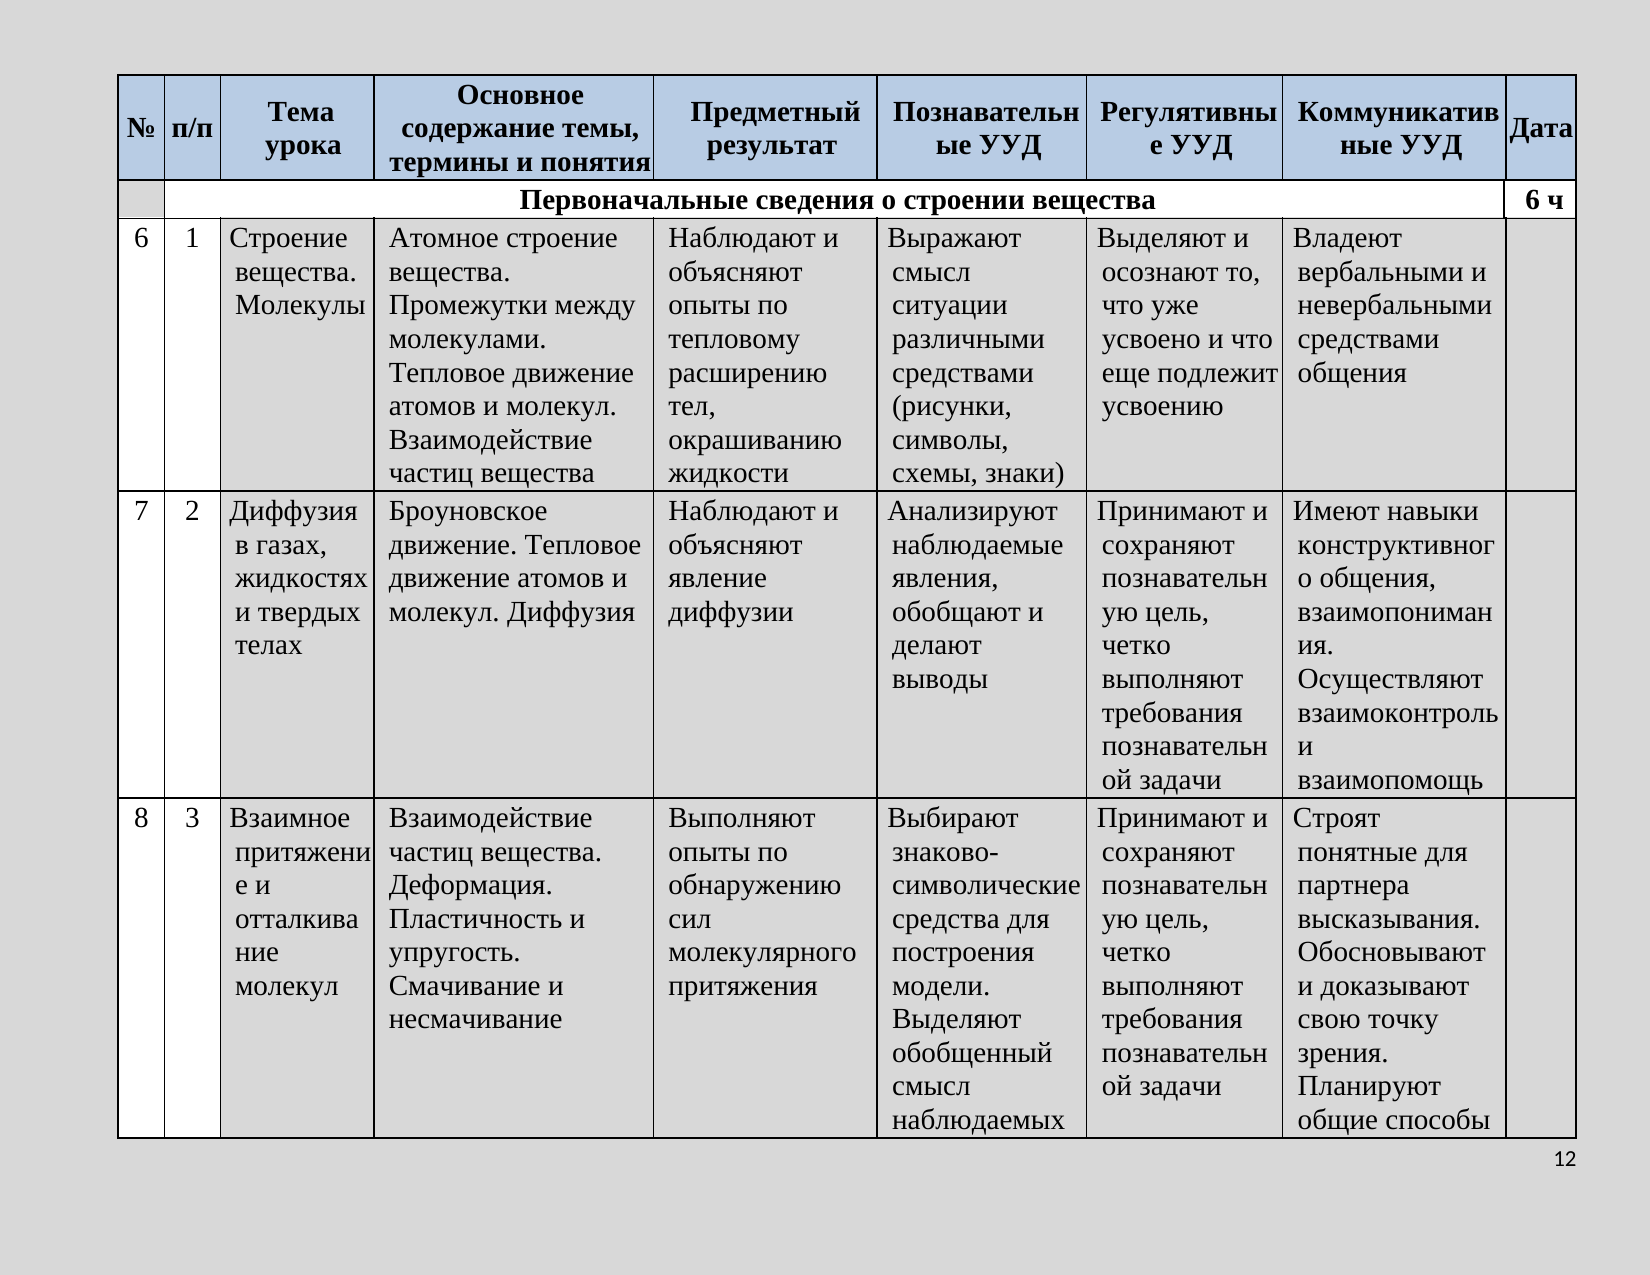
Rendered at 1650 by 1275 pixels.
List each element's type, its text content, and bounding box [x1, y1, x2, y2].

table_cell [1283, 799, 1505, 1137]
table_cell Владеют вербальными и невербальными средствами общения [1283, 219, 1505, 490]
table_cell Наблюдают и объясняют явление диффузии [654, 492, 876, 797]
table_header Основное содержание темы, термины и понятия [375, 76, 653, 179]
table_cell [654, 799, 876, 1137]
table_header Дата [1507, 76, 1575, 179]
table_cell [119, 181, 164, 217]
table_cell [1087, 799, 1282, 1137]
table_cell 6 ч [1505, 181, 1575, 217]
table_cell 6 [119, 219, 164, 490]
table_cell Выражают смысл ситуации различными средствами (рисунки, символы, схемы, знаки) [878, 219, 1086, 490]
table_cell Имеют навыки конструктивного общения, взаимопонимания. Осуществляют взаимоконтроль и взаимопомощь [1283, 492, 1505, 797]
table_cell Выделяют и осознают то, что уже усвоено и что еще подлежит усвоению [1087, 219, 1282, 490]
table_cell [878, 799, 1086, 1137]
table_cell 3 [165, 799, 220, 1137]
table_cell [375, 799, 653, 1137]
table_header Коммуникативные УУД [1283, 76, 1505, 179]
table_cell Первоначальные сведения о строении вещества [165, 181, 1503, 217]
table_cell 1 [165, 219, 220, 490]
table_cell [1507, 799, 1575, 1137]
table_header Регулятивные УУД [1087, 76, 1282, 179]
table_header Тема урока [221, 76, 373, 179]
table_cell Диффузия в газах, жидкостях и твердых телах [221, 492, 373, 797]
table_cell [221, 799, 373, 1137]
table_cell [1507, 219, 1575, 490]
table_cell Наблюдают и объясняют опыты по тепловому расширению тел, окрашиванию жидкости [654, 219, 876, 490]
table_cell Принимают и сохраняют познавательную цель, четко выполняют требования познавательной задачи [1087, 492, 1282, 797]
table_cell Броуновское движение. Тепловое движение атомов и молекул. Диффузия [375, 492, 653, 797]
table_header № [119, 76, 164, 179]
table_cell Анализируют наблюдаемые явления, обобщают и делают выводы [878, 492, 1086, 797]
table_cell 2 [165, 492, 220, 797]
table_cell 8 [119, 799, 164, 1137]
table_header п/п [165, 76, 220, 179]
table_header Познавательные УУД [878, 76, 1086, 179]
table_header Предметный результат [654, 76, 876, 179]
table_cell Атомное строение вещества. Промежутки между молекулами. Тепловое движение атомов и молекул. Взаимодействие частиц вещества [375, 219, 653, 490]
table_cell Строение вещества. Молекулы [221, 219, 373, 490]
table_cell [1507, 492, 1575, 797]
table_cell 7 [119, 492, 164, 797]
